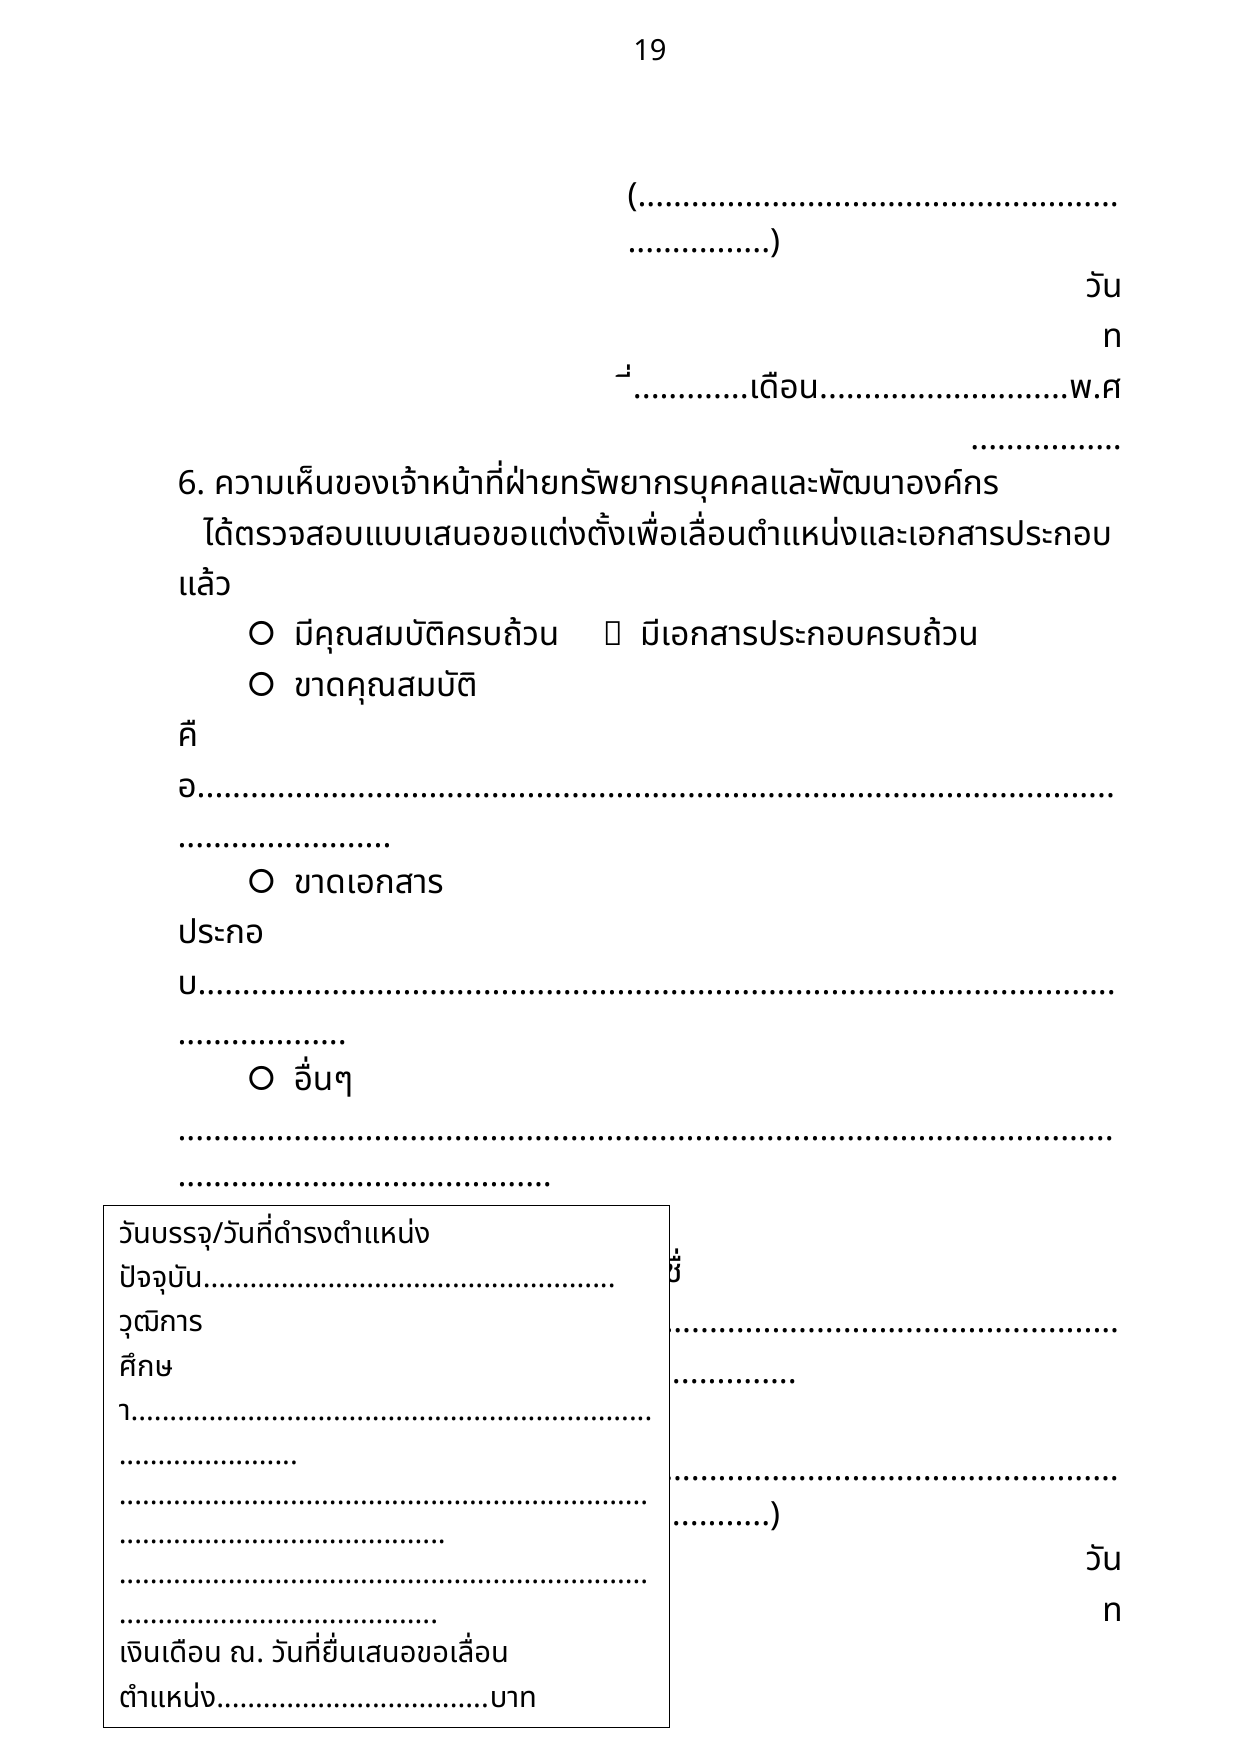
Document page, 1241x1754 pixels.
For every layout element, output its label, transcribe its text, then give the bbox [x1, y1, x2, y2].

text ขาดคุณสมบัติ คือ............................................................................................................................... [177, 661, 1122, 858]
text ลงชื่อ........................................................................ [627, 1196, 1122, 1393]
text ขาดเอกสารประกอบ.......................................................................................................................... [177, 858, 1122, 1054]
text วันที่.............เดือน............................พ.ศ................. [670, 1535, 1122, 1636]
text ได้ตรวจสอบแบบเสนอขอแต่งตั้งเพื่อเลื่อนตำแหน่งและเอกสารประกอบแล้ว [177, 509, 1122, 610]
text (......................................................................) [670, 1393, 1122, 1535]
text มีคุณสมบัติครบถ้วน มีเอกสารประกอบครบถ้วน [177, 610, 1122, 661]
text (......................................................................) [627, 120, 1122, 262]
text วันที่.............เดือน............................พ.ศ................. [627, 262, 1122, 459]
text อื่นๆ ................................................................................................................................................... [177, 1054, 1122, 1196]
text 6. ความเห็นของเจ้าหน้าที่ฝ่ายทรัพยากรบุคคลและพัฒนาองค์กร [177, 459, 1122, 509]
